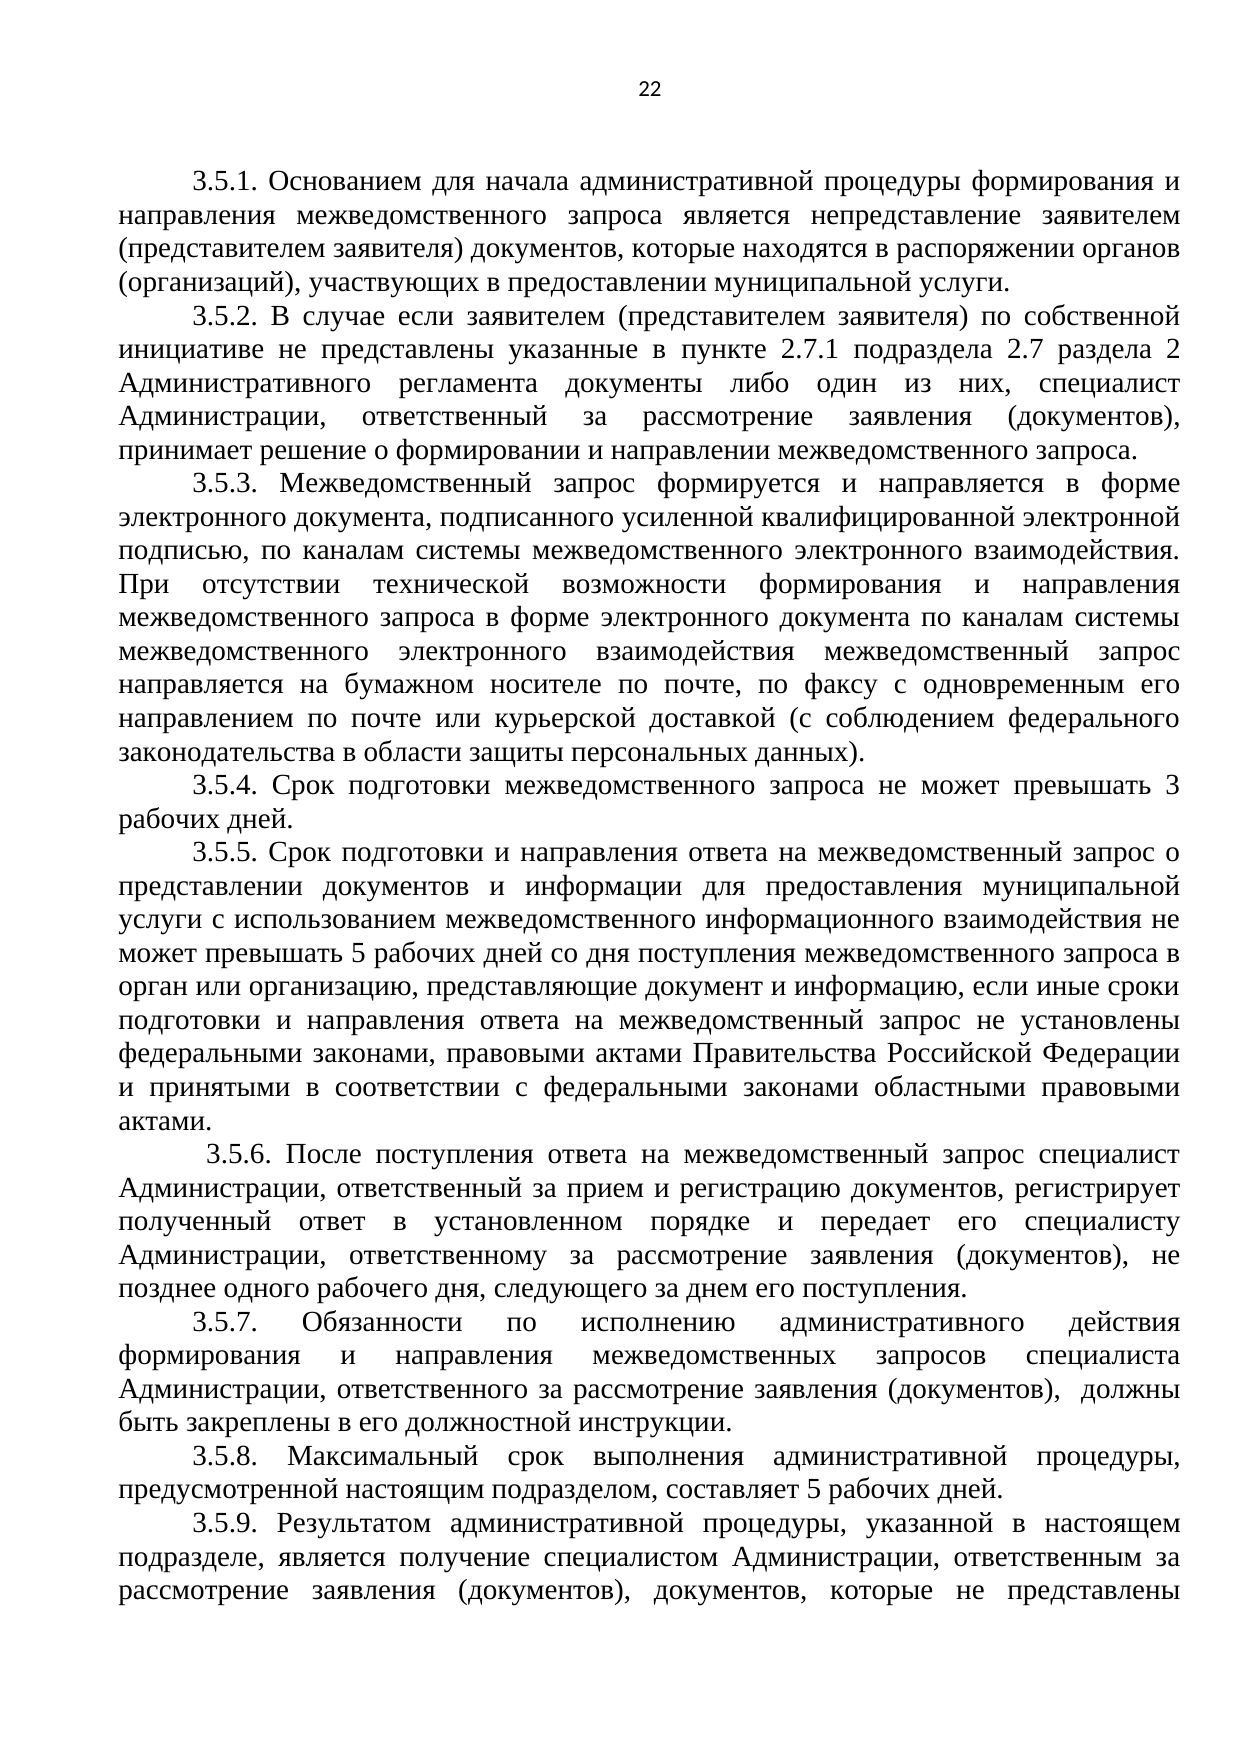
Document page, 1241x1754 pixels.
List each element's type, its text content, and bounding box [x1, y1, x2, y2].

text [118, 1505, 1181, 1606]
text 3.5.8. Максимальный срок выполнения административной процедуры, предусмотренной настоящим подразделом, составляет 5 рабочих дней. [118, 1438, 1181, 1505]
text 3.5.4. Срок подготовки межведомственного запроса не может превышать 3 рабочих дней. [118, 767, 1181, 834]
text 3.5.2. В случае если заявителем (представителем заявителя) по собственной инициативе не представлены указанные в пункте 2.7.1 подраздела 2.7 раздела 2 Административного регламента документы либо один из них, специалист Администрации, ответственный за рассмотрение заявления (документов), принимает решение о формировании и направлении межведомственного запроса. [118, 298, 1181, 465]
text 3.5.5. Срок подготовки и направления ответа на межведомственный запрос о представлении документов и информации для предоставления муниципальной услуги с использованием межведомственного информационного взаимодействия не может превышать 5 рабочих дней со дня поступления межведомственного запроса в орган или организацию, представляющие документ и информацию, если иные сроки подготовки и направления ответа на межведомственный запрос не установлены федеральными законами, правовыми актами Правительства Российской Федерации и принятыми в соответствии с федеральными законами областными правовыми актами. [118, 834, 1181, 1136]
text 3.5.3. Межведомственный запрос формируется и направляется в форме электронного документа, подписанного усиленной квалифицированной электронной подписью, по каналам системы межведомственного электронного взаимодействия. При отсутствии технической возможности формирования и направления межведомственного запроса в форме электронного документа по каналам системы межведомственного электронного взаимодействия межведомственный запрос направляется на бумажном носителе по почте, по факсу с одновременным его направлением по почте или курьерской доставкой (с соблюдением федерального законодательства в области защиты персональных данных). [118, 465, 1181, 767]
text 3.5.7. Обязанности по исполнению административного действия формирования и направления межведомственных запросов специалиста Администрации, ответственного за рассмотрение заявления (документов), должны быть закреплены в его должностной инструкции. [118, 1304, 1181, 1438]
text 3.5.1. Основанием для начала административной процедуры формирования и направления межведомственного запроса является непредставление заявителем (представителем заявителя) документов, которые находятся в распоряжении органов (организаций), участвующих в предоставлении муниципальной услуги. [118, 163, 1181, 298]
text 3.5.6. После поступления ответа на межведомственный запрос специалист Администрации, ответственный за прием и регистрацию документов, регистрирует полученный ответ в установленном порядке и передает его специалисту Администрации, ответственному за рассмотрение заявления (документов), не позднее одного рабочего дня, следующего за днем его поступления. [118, 1136, 1181, 1304]
